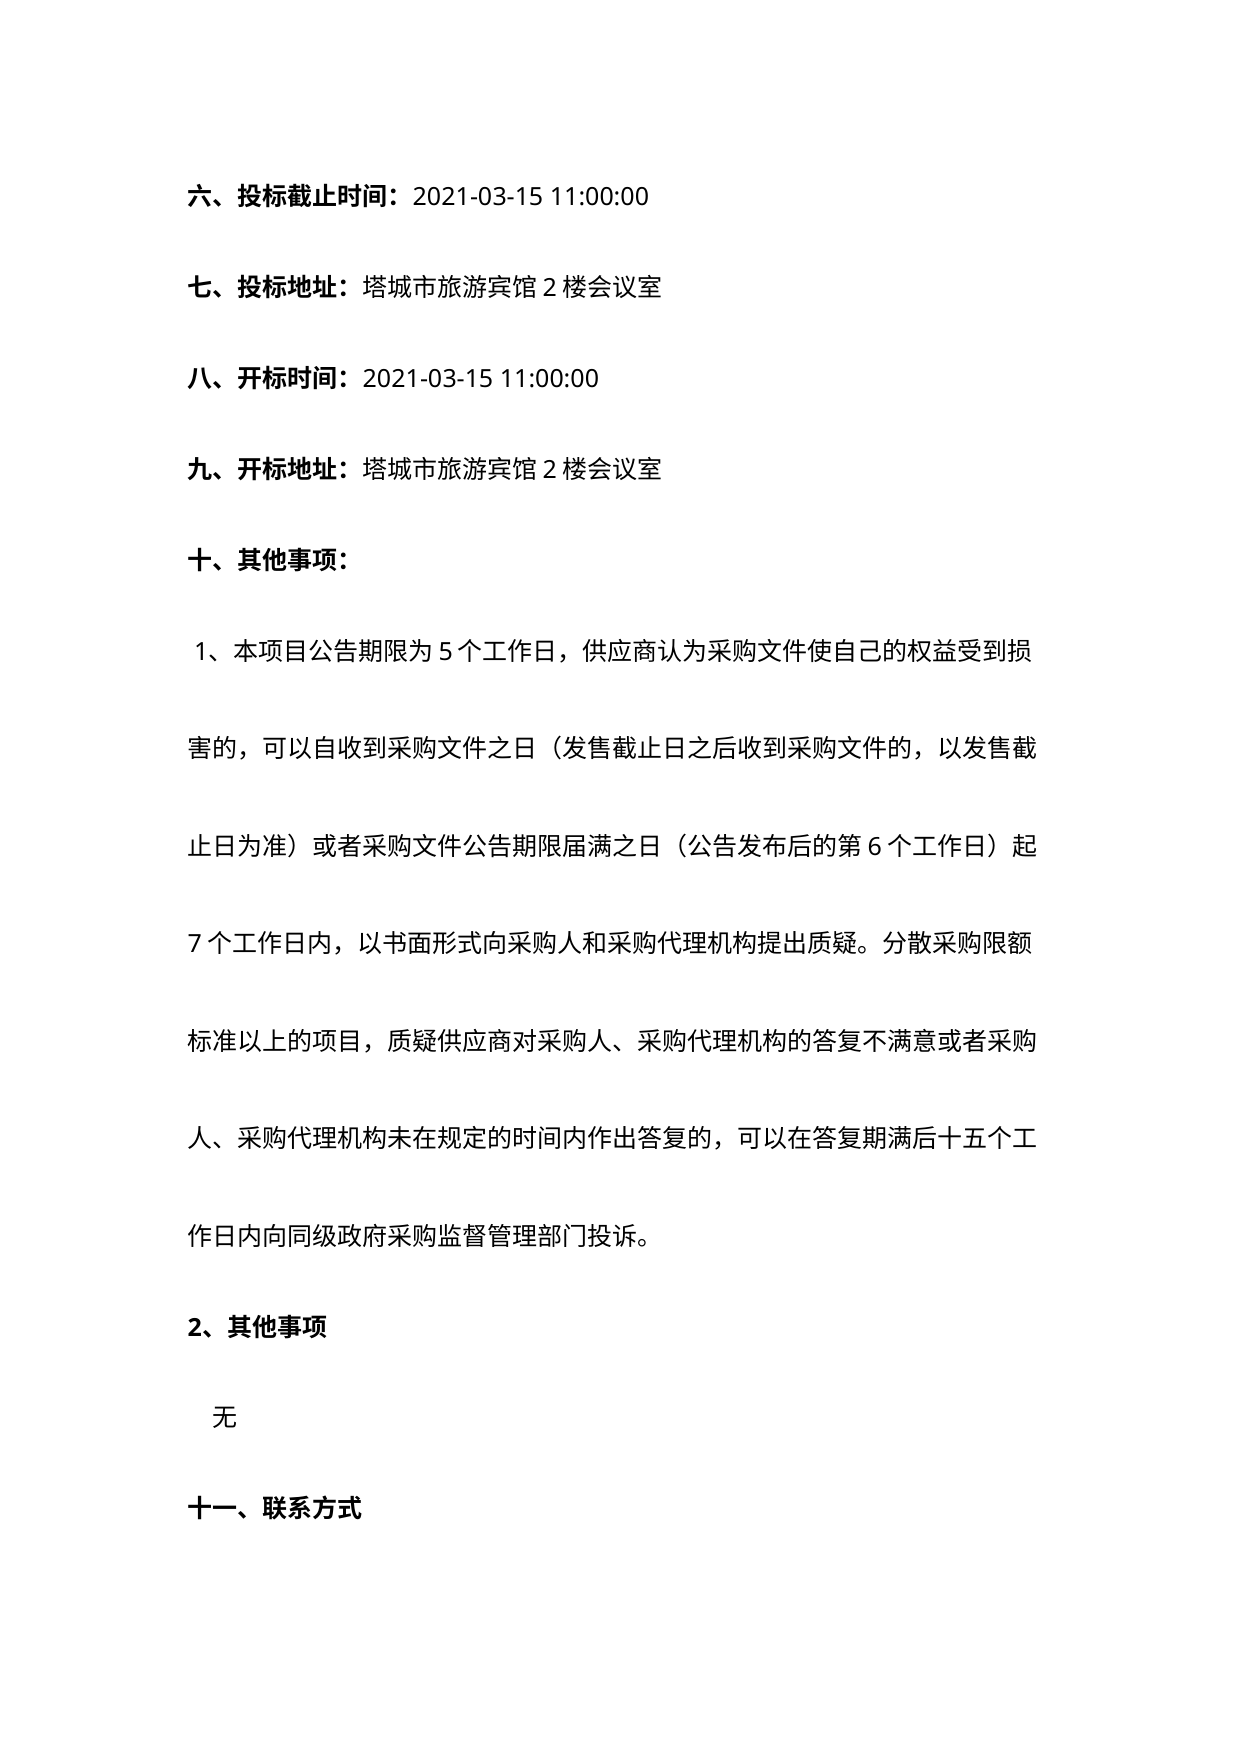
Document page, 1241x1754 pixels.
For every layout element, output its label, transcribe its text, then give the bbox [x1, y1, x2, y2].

text 2、其他事项 [187, 1293, 1053, 1358]
text 1、本项目公告期限为5个工作日，供应商认为采购文件使自己的权益受到损害的，可以自收到采购文件之日（发售截止日之后收到采购文件的，以发售截止日为准）或者采购文件公告期限届满之日（公告发布后的第6个工作日）起7个工作日内，以书面形式向采购人和采购代理机构提出质疑。分散采购限额标准以上的项目，质疑供应商对采购人、采购代理机构的答复不满意或者采购人、采购代理机构未在规定的时间内作出答复的，可以在答复期满后十五个工作日内向同级政府采购监督管理部门投诉。 [187, 617, 1053, 1267]
text 无 [187, 1383, 1053, 1448]
text 八、开标时间：2021-03-15 11:00:00 [187, 344, 1053, 409]
text 七、投标地址：塔城市旅游宾馆2楼会议室 [187, 253, 1053, 318]
text 十一、联系方式 [187, 1474, 1053, 1539]
text 十、其他事项： [187, 526, 1053, 591]
text 九、开标地址：塔城市旅游宾馆2楼会议室 [187, 435, 1053, 500]
text 六、投标截止时间：2021-03-15 11:00:00 [187, 162, 1053, 227]
